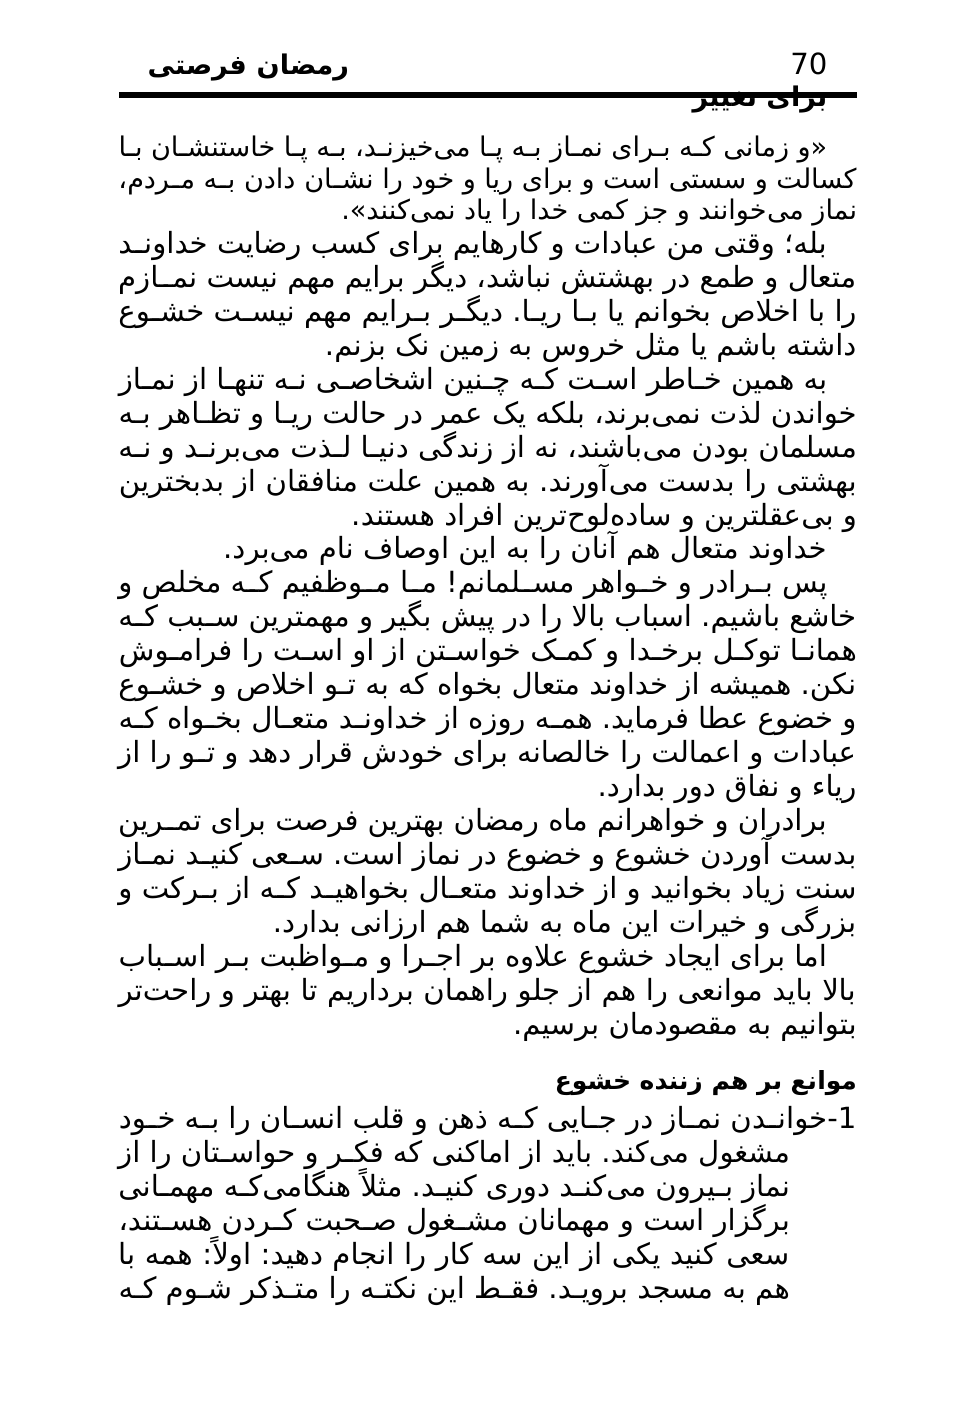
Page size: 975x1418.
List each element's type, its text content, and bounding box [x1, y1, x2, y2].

text «و زمانی که برای نماز به پا می‌خیزند، به پا خاستنشان با کسالت و سستی است و برای ریا و خود را نشان دادن به مردم، نماز می‌خوانند و جز کمی خدا را یاد نمی‌کنند». [118, 132, 857, 226]
text اما برای ایجاد خشوع علاوه بر اجرا و مواظبت بر اسباب بالا باید موانعی را هم از جلو راهمان برداریم تا بهتر و راحت‌تر بتوانیم به مقصودمان برسیم. [118, 939, 857, 1041]
text بله؛ وقتی من عبادات و کارهایم برای کسب رضایت خداوند متعال و طمع در بهشتش نباشد، دیگر برایم مهم نیست نمازم را با اخلاص بخوانم یا با ریا. دیگر برایم مهم نیست خشوع داشته باشم یا مثل خروس به زمین نک بزنم. [118, 226, 857, 362]
text به همین خاطر است که چنین اشخاصی نه تنها از نماز خواندن لذت نمی‌برند، بلکه یک عمر در حالت ریا و تظاهر به مسلمان بودن می‌باشند، نه از زندگی دنیا لذت می‌برند و نه بهشتی را بدست می‌آورند. به همین علت منافقان از بدبخترین و بی‌عقلترین و ساده‌لوح‌ترین افراد هستند. [118, 362, 857, 532]
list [118, 1102, 827, 1305]
text پس برادر و خواهر مسلمانم! ما موظفیم که مخلص و خاشع باشیم. اسباب بالا را در پیش بگیر و مهمترین سبب که همانا توکل برخدا و کمک خواستن از او است را فراموش نکن. همیشه از خداوند متعال بخواه که به تو اخلاص و خشوع و خضوع عطا فرماید. همه روزه از خداوند متعال بخواه که عبادات و اعمالت را خالصانه برای خودش قرار دهد و تو را از ریاء و نفاق دور بدارد. [118, 566, 857, 803]
text موانع بر هم زننده خشوع [118, 1066, 857, 1095]
text خداوند متعال هم آنان را به این اوصاف نام می‌برد. [118, 532, 857, 566]
text برادران و خواهرانم ماه رمضان بهترین فرصت برای تمرین بدست آوردن خشوع و خضوع در نماز است. سعی کنید نماز سنت زیاد بخوانید و از خداوند متعال بخواهید که از برکت و بزرگی و خیرات این ماه به شما هم ارزانی بدارد. [118, 803, 857, 939]
